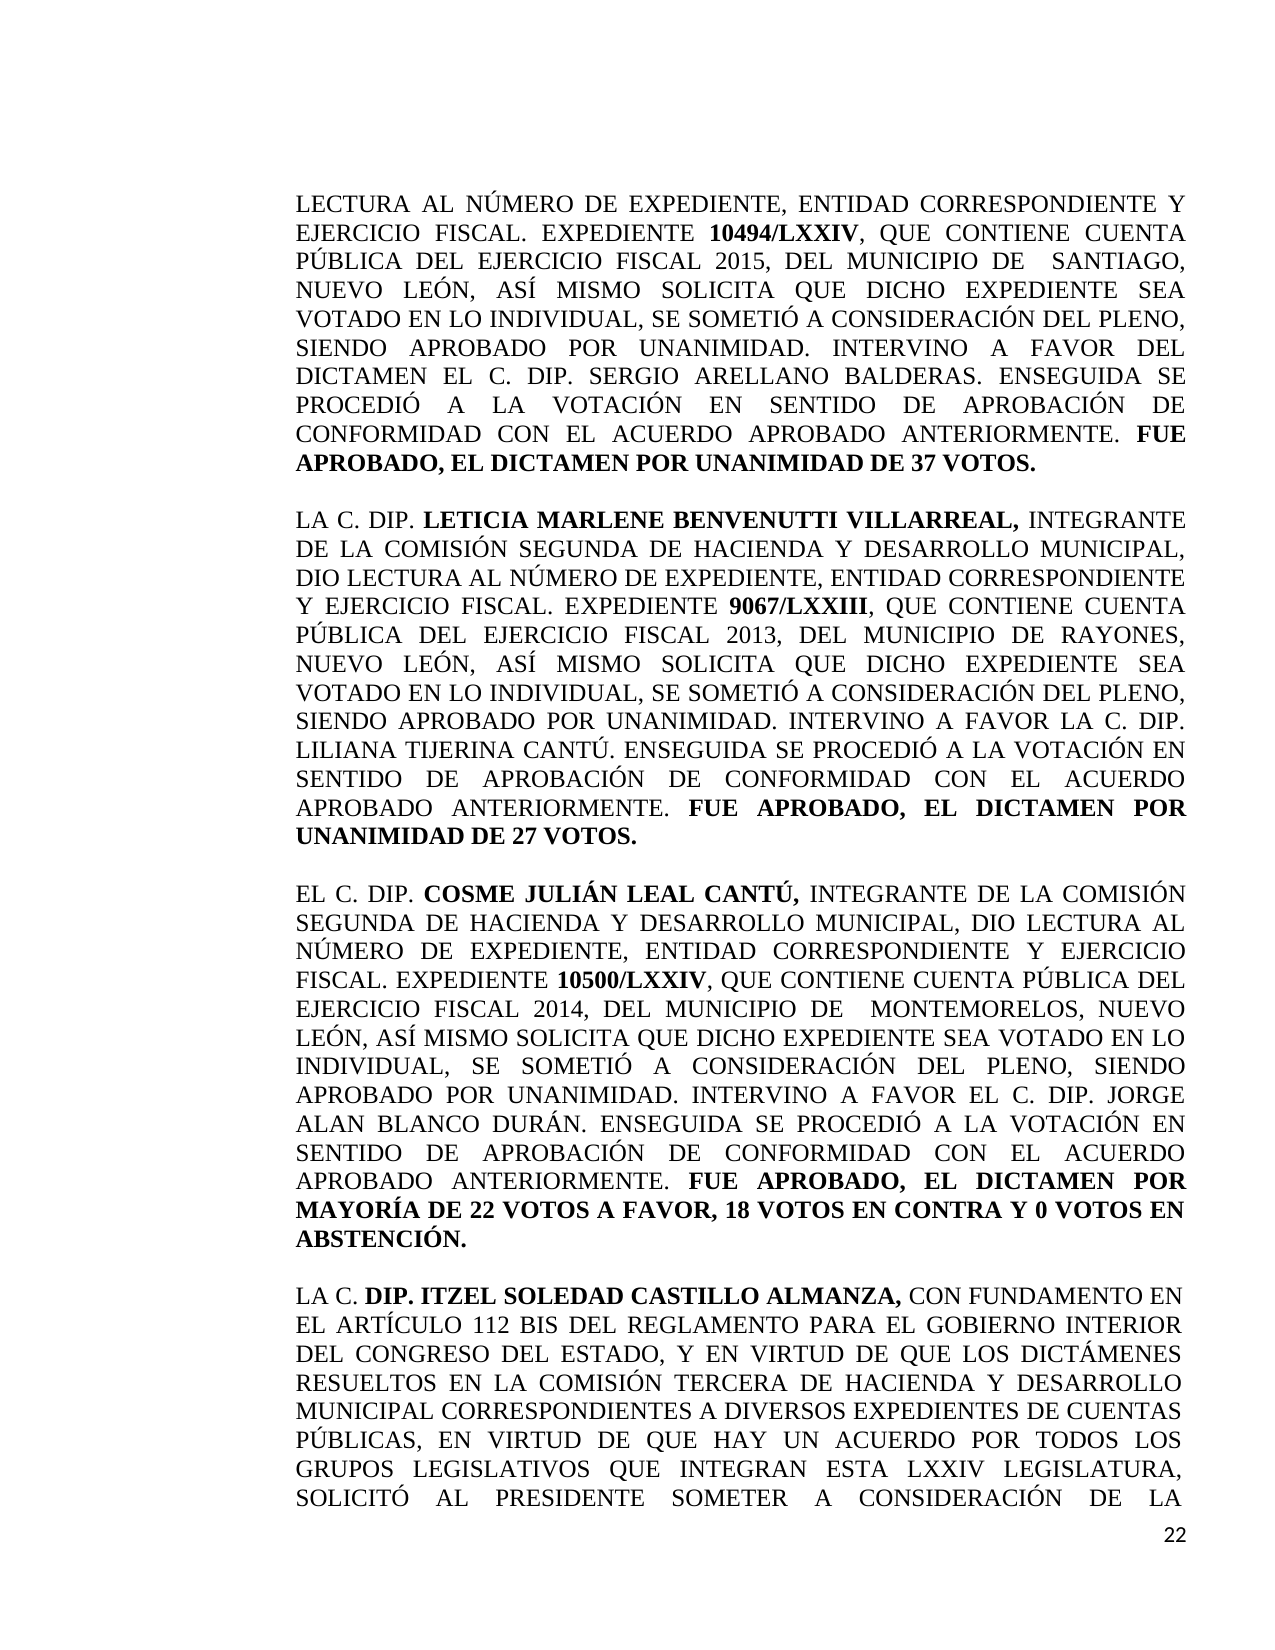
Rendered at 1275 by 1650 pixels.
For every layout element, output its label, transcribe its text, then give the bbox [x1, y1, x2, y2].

text EL C. DIP. COSME JULIÁN LEAL CANTÚ, INTEGRANTE DE LA COMISIÓN SEGUNDA DE HACIENDA Y DESARROLLO MUNICIPAL, DIO LECTURA AL NÚMERO DE EXPEDIENTE, ENTIDAD CORRESPONDIENTE Y EJERCICIO FISCAL. EXPEDIENTE 10500/LXXIV, QUE CONTIENE CUENTA PÚBLICA DEL EJERCICIO FISCAL 2014, DEL MUNICIPIO DE MONTEMORELOS, NUEVO LEÓN, ASÍ MISMO SOLICITA QUE DICHO EXPEDIENTE SEA VOTADO EN LO INDIVIDUAL, SE SOMETIÓ A CONSIDERACIÓN DEL PLENO, SIENDO APROBADO POR UNANIMIDAD. INTERVINO A FAVOR EL C. DIP. JORGE ALAN BLANCO DURÁN. ENSEGUIDA SE PROCEDIÓ A LA VOTACIÓN EN SENTIDO DE APROBACIÓN DE CONFORMIDAD CON EL ACUERDO APROBADO ANTERIORMENTE. FUE APROBADO, EL DICTAMEN POR MAYORÍA DE 22 VOTOS A FAVOR, 18 VOTOS EN CONTRA Y 0 VOTOS EN ABSTENCIÓN. [295, 879, 1186, 1253]
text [295, 1281, 1183, 1511]
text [295, 189, 1186, 476]
text LA C. DIP. LETICIA MARLENE BENVENUTTI VILLARREAL, INTEGRANTE DE LA COMISIÓN SEGUNDA DE HACIENDA Y DESARROLLO MUNICIPAL, DIO LECTURA AL NÚMERO DE EXPEDIENTE, ENTIDAD CORRESPONDIENTE Y EJERCICIO FISCAL. EXPEDIENTE 9067/LXXIII, QUE CONTIENE CUENTA PÚBLICA DEL EJERCICIO FISCAL 2013, DEL MUNICIPIO DE RAYONES, NUEVO LEÓN, ASÍ MISMO SOLICITA QUE DICHO EXPEDIENTE SEA VOTADO EN LO INDIVIDUAL, SE SOMETIÓ A CONSIDERACIÓN DEL PLENO, SIENDO APROBADO POR UNANIMIDAD. INTERVINO A FAVOR LA C. DIP. LILIANA TIJERINA CANTÚ. ENSEGUIDA SE PROCEDIÓ A LA VOTACIÓN EN SENTIDO DE APROBACIÓN DE CONFORMIDAD CON EL ACUERDO APROBADO ANTERIORMENTE. FUE APROBADO, EL DICTAMEN POR UNANIMIDAD DE 27 VOTOS. [295, 505, 1186, 850]
